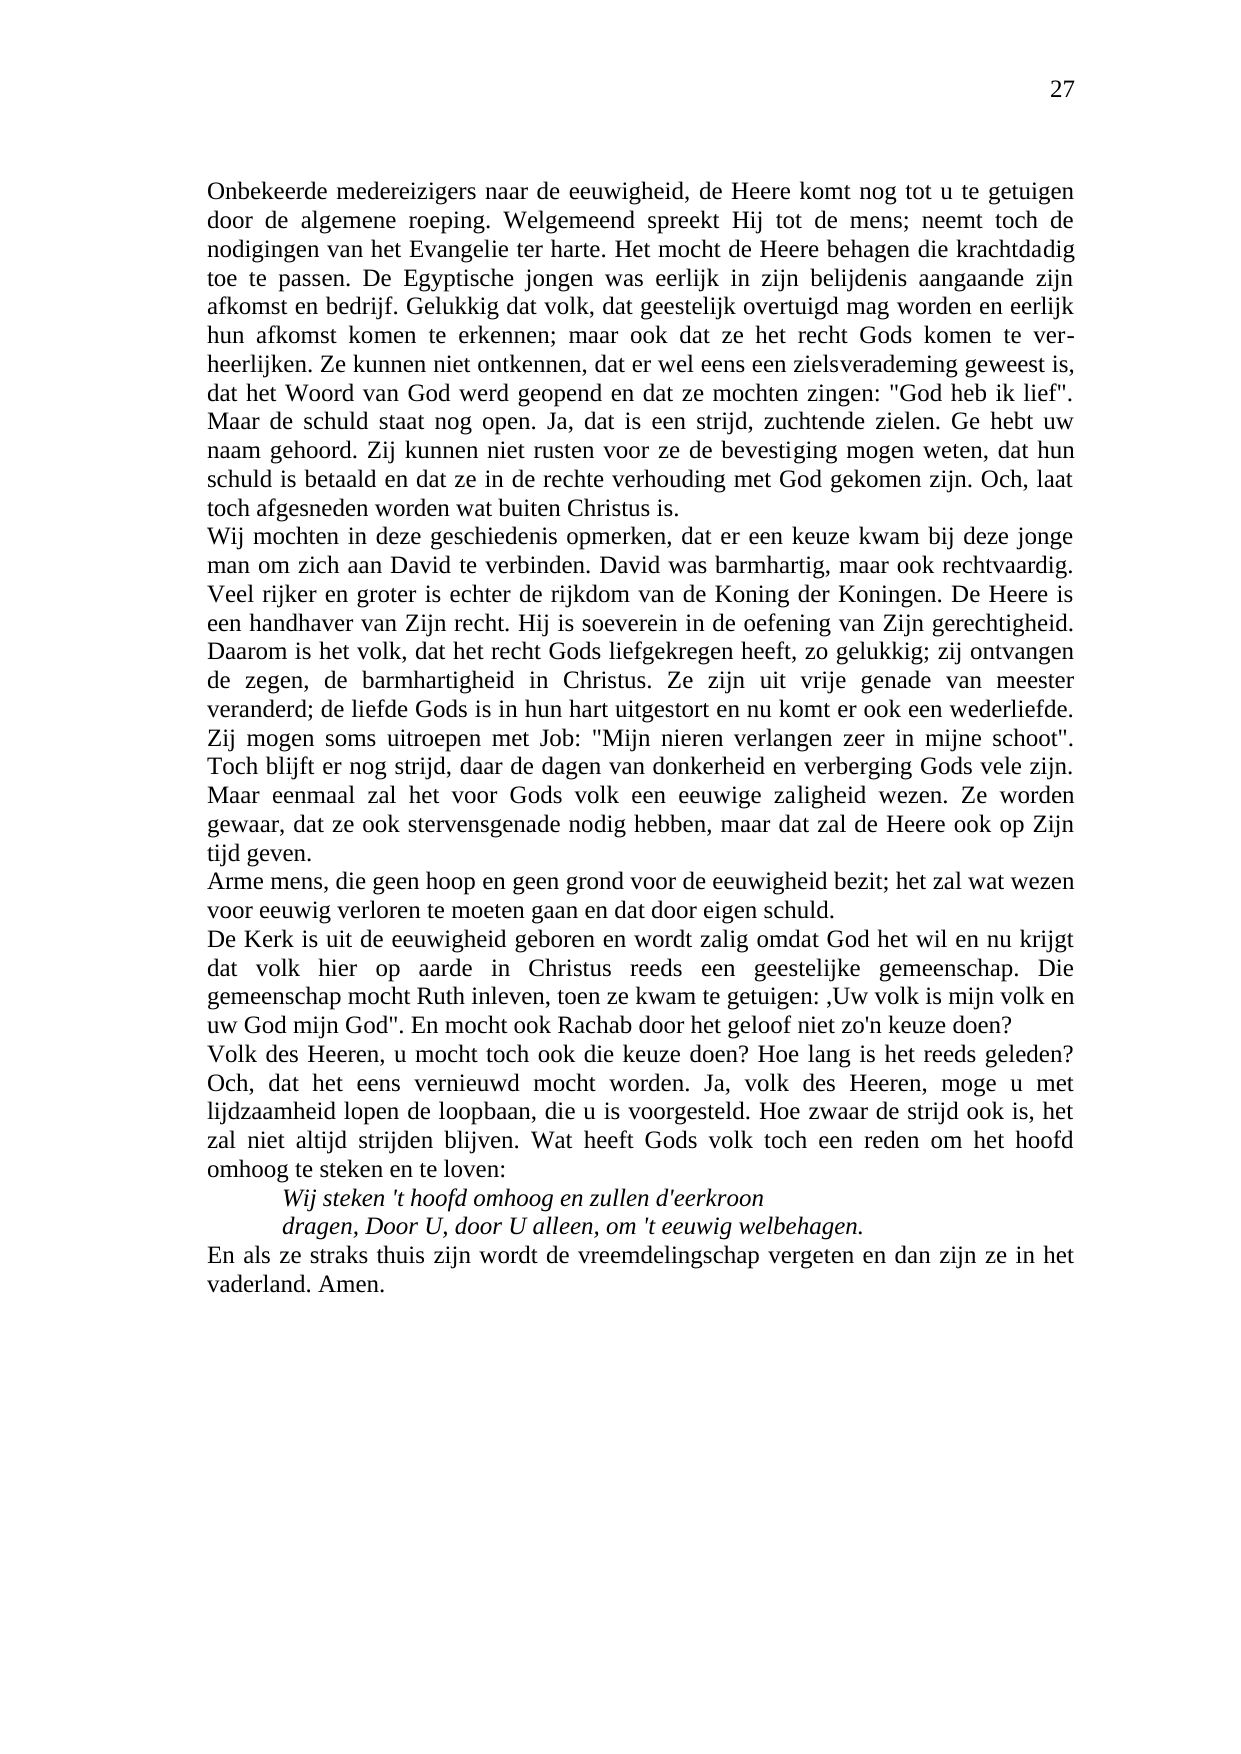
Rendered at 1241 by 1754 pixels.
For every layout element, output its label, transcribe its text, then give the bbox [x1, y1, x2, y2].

text Volk des Heeren, u mocht toch ook die keuze doen? Hoe lang is het reeds geleden? Och, dat het eens vernieuwd mocht worden. Ja, volk des Heeren, moge u met lijdzaamheid lopen de loopbaan, die u is voorgesteld. Hoe zwaar de strijd ook is, het zal niet altijd strijden blijven. Wat heeft Gods volk toch een reden om het hoofd omhoog te steken en te loven: [207, 1039, 1075, 1183]
text En als ze straks thuis zijn wordt de vreemdelingschap vergeten en dan zijn ze in het vaderland. Amen. [207, 1240, 1075, 1298]
text Arme mens, die geen hoop en geen grond voor de eeuwigheid bezit; het zal wat wezen voor eeuwig verloren te moeten gaan en dat door eigen schuld. [207, 866, 1075, 924]
text De Kerk is uit de eeuwigheid geboren en wordt zalig omdat God het wil en nu krijgt dat volk hier op aarde in Christus reeds een geestelijke gemeenschap. Die gemeenschap mocht Ruth inleven, toen ze kwam te getuigen: ,Uw volk is mijn volk en uw God mijn God". En mocht ook Rachab door het geloof niet zo'n keuze doen? [207, 924, 1075, 1039]
text dragen, Door U, door U alleen, om 't eeuwig welbehagen. [282, 1211, 1075, 1240]
text Onbekeerde medereizigers naar de eeuwigheid, de Heere komt nog tot u te getuigen door de algemene roeping. Welgemeend spreekt Hij tot de mens; neemt toch de nodigingen van het Evangelie ter harte. Het mocht de Heere behagen die krachtdadig toe te passen. De Egyptische jongen was eerlijk in zijn belijdenis aangaande zijn afkomst en bedrijf. Gelukkig dat volk, dat geestelijk overtuigd mag worden en eerlijk hun afkomst komen te erkennen; maar ook dat ze het recht Gods komen te verheerlijken. Ze kunnen niet ontkennen, dat er wel eens een zielsverademing geweest is, dat het Woord van God werd geopend en dat ze mochten zingen: "God heb ik lief". Maar de schuld staat nog open. Ja, dat is een strijd, zuchtende zielen. Ge hebt uw naam gehoord. Zij kunnen niet rusten voor ze de bevestiging mogen weten, dat hun schuld is betaald en dat ze in de rechte verhouding met God gekomen zijn. Och, laat toch afgesneden worden wat buiten Christus is. [207, 176, 1075, 521]
text Wij steken 't hoofd omhoog en zullen d'eerkroon [282, 1183, 1075, 1211]
text Wij mochten in deze geschiedenis opmerken, dat er een keuze kwam bij deze jonge man om zich aan David te verbinden. David was barmhartig, maar ook rechtvaardig. Veel rijker en groter is echter de rijkdom van de Koning der Koningen. De Heere is een handhaver van Zijn recht. Hij is soeverein in de oefening van Zijn gerechtigheid. Daarom is het volk, dat het recht Gods liefgekregen heeft, zo gelukkig; zij ontvangen de zegen, de barmhartigheid in Christus. Ze zijn uit vrije genade van meester veranderd; de liefde Gods is in hun hart uitgestort en nu komt er ook een wederliefde. Zij mogen soms uitroepen met Job: "Mijn nieren verlangen zeer in mijne schoot". Toch blijft er nog strijd, daar de dagen van donkerheid en verberging Gods vele zijn. Maar eenmaal zal het voor Gods volk een eeuwige zaligheid wezen. Ze worden gewaar, dat ze ook stervensgenade nodig hebben, maar dat zal de Heere ook op Zijn tijd geven. [207, 521, 1075, 866]
